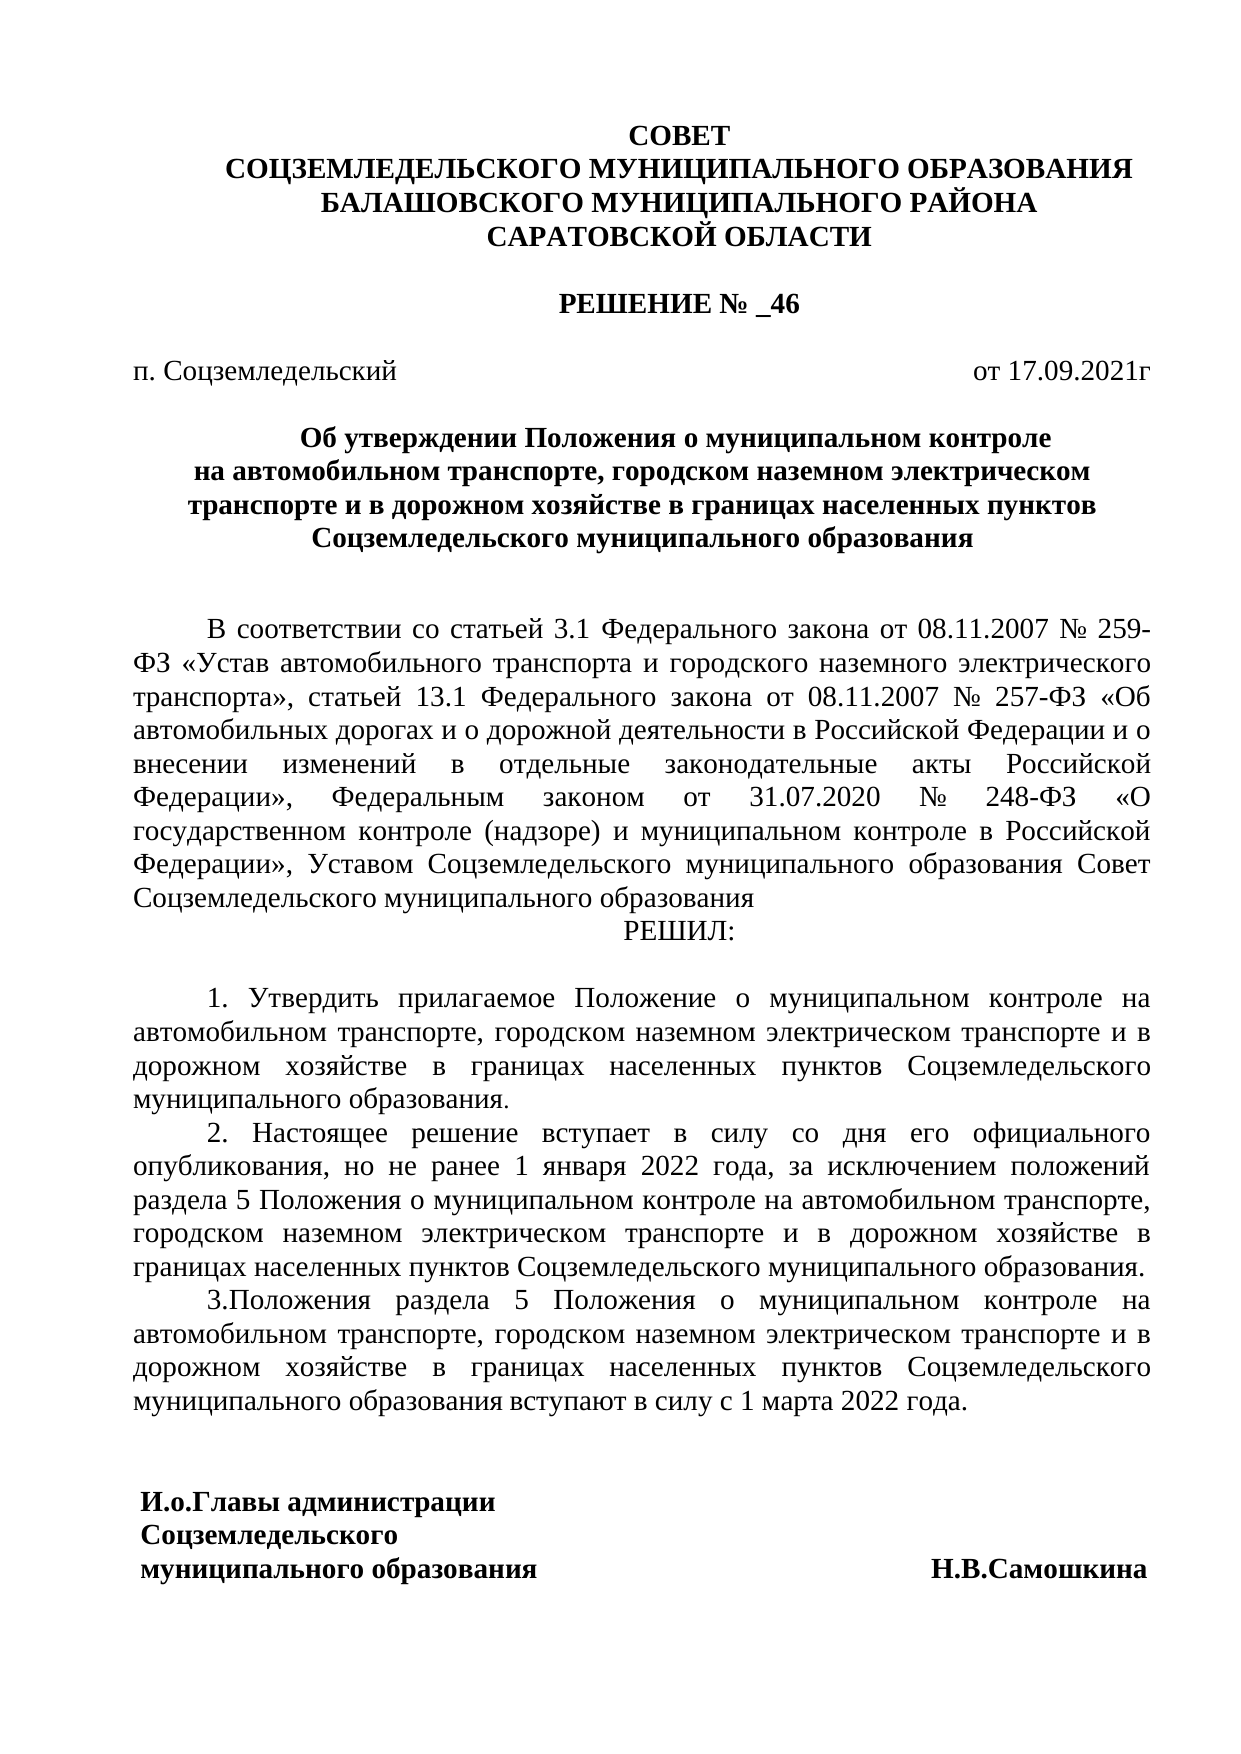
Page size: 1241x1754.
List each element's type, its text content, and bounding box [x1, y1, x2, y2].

text 1. Утвердить прилагаемое Положение о муниципальном контроле на автомобильном транспорте, городском наземном электрическом транспорте и в дорожном хозяйстве в границах населенных пунктов Соцземледельского муниципального образования. [133, 981, 1152, 1115]
text СОВЕТ [133, 118, 1152, 152]
text РЕШЕНИЕ № _46 [133, 286, 1152, 319]
text СОЦЗЕМЛЕДЕЛЬСКОГО МУНИЦИПАЛЬНОГО ОБРАЗОВАНИЯ [133, 152, 1152, 185]
text И.о.Главы администрации [133, 1484, 1152, 1517]
text 3.Положения раздела 5 Положения о муниципальном контроле на автомобильном транспорте, городском наземном электрическом транспорте и в дорожном хозяйстве в границах населенных пунктов Соцземледельского муниципального образования вступают в силу с 1 марта 2022 года. [133, 1282, 1152, 1417]
text п. Соцземледельский от 17.09.2021г [133, 353, 1152, 386]
text Об утверждении Положения о муниципальном контроле на автомобильном транспорте, городском наземном электрическом транспорте и в дорожном хозяйстве в границах населенных пунктов Соцземледельского муниципального образования [133, 420, 1152, 554]
text РЕШИЛ: [133, 913, 1152, 947]
text муниципального образования Н.В.Самошкина [133, 1551, 1152, 1584]
text 2. Настоящее решение вступает в силу со дня его официального опубликования, но не ранее 1 января 2022 года, за исключением положений раздела 5 Положения о муниципальном контроле на автомобильном транспорте, городском наземном электрическом транспорте и в дорожном хозяйстве в границах населенных пунктов Соцземледельского муниципального образования. [133, 1115, 1152, 1282]
text БАЛАШОВСКОГО МУНИЦИПАЛЬНОГО РАЙОНА [133, 185, 1152, 219]
text В соответствии со статьей 3.1 Федерального закона от 08.11.2007 № 259-ФЗ «Устав автомобильного транспорта и городского наземного электрического транспорта», статьей 13.1 Федерального закона от 08.11.2007 № 257-ФЗ «Об автомобильных дорогах и о дорожной деятельности в Российской Федерации и о внесении изменений в отдельные законодательные акты Российской Федерации», Федеральным законом от 31.07.2020 № 248-ФЗ «О государственном контроле (надзоре) и муниципальном контроле в Российской Федерации», Уставом Соцземледельского муниципального образования Совет Соцземледельского муниципального образования [133, 612, 1152, 913]
text Соцземледельского [133, 1517, 1152, 1551]
text САРАТОВСКОЙ ОБЛАСТИ [133, 219, 1152, 252]
